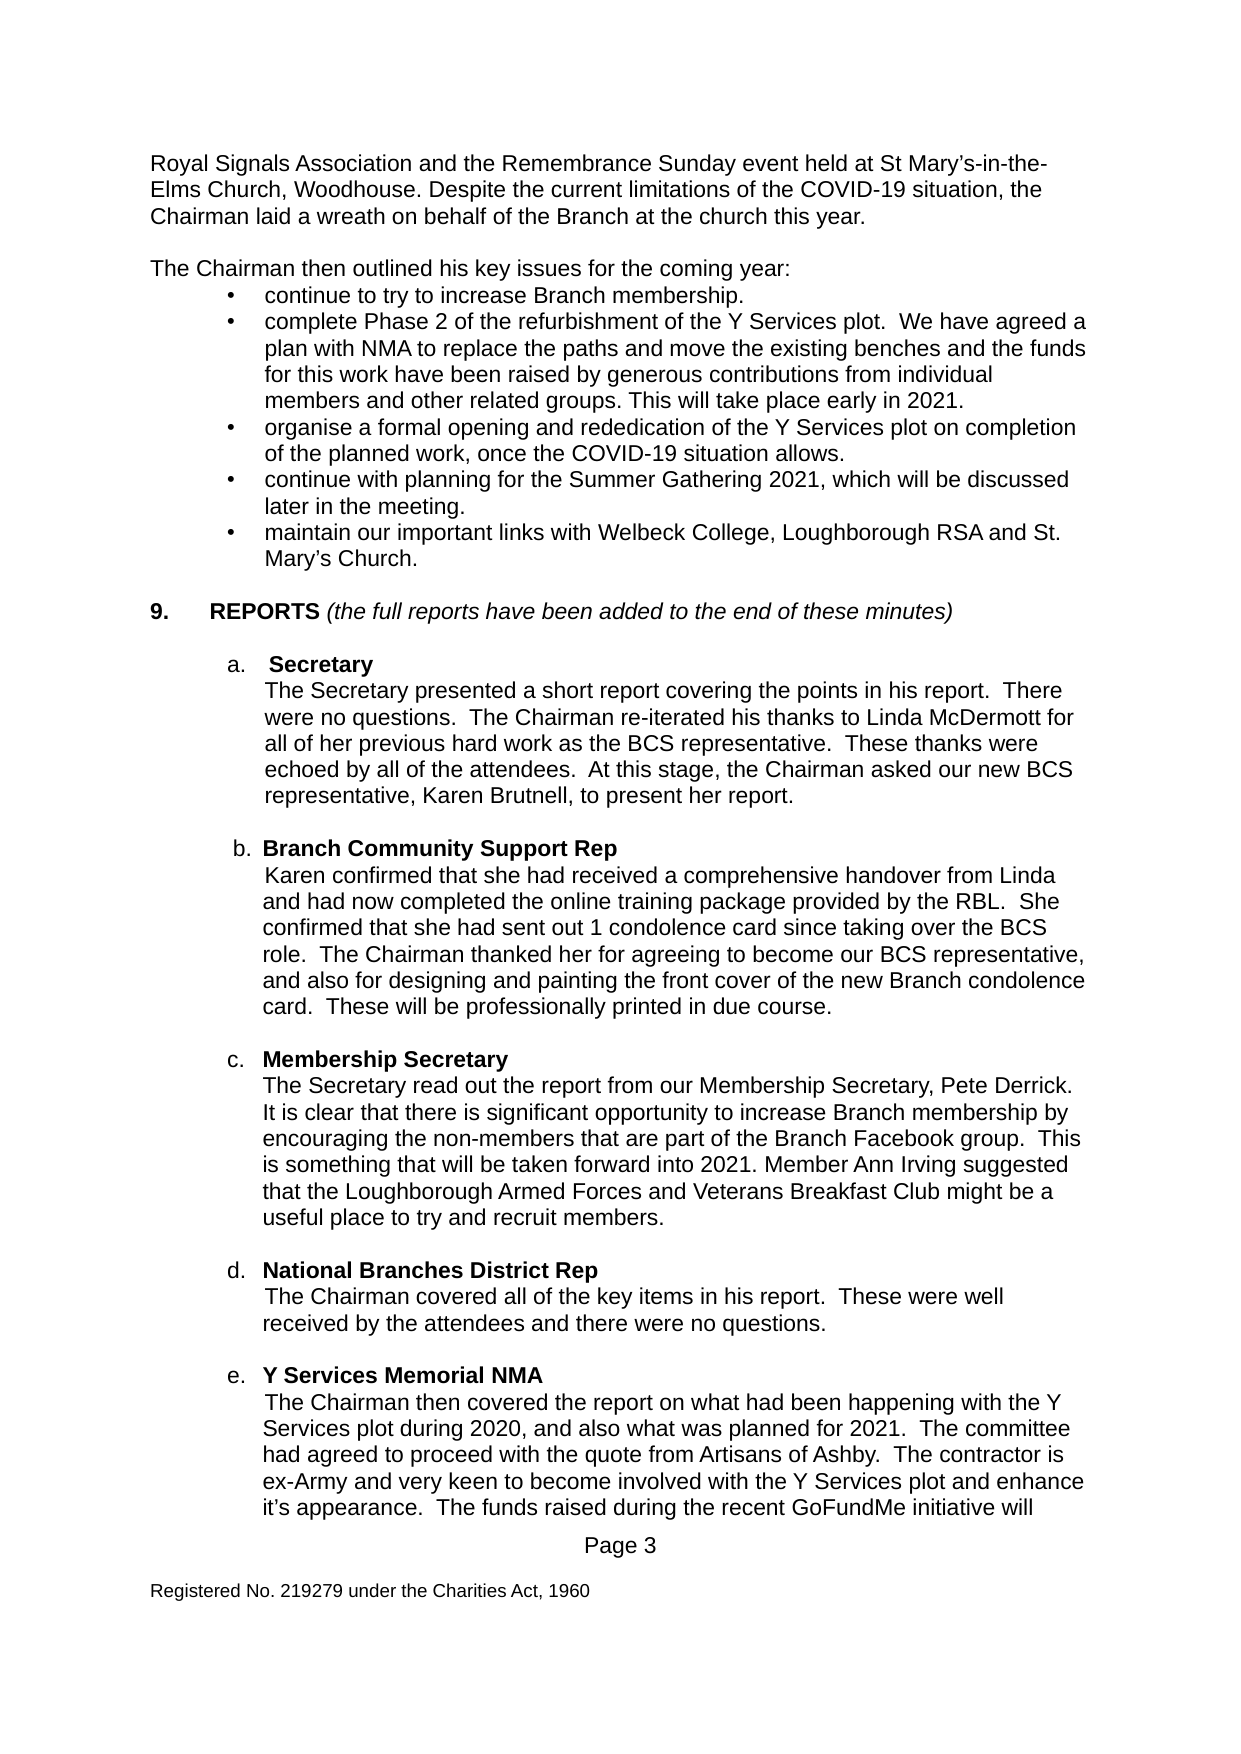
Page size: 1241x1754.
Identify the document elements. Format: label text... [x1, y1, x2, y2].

text The Chairman then outlined his key issues for the coming year: [150, 255, 1090, 282]
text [150, 150, 1090, 229]
list Branch Community Support Rep [233, 835, 1090, 862]
list REPORTS (the full reports have been added to the end of these minutes) [150, 598, 1090, 624]
list Y Services Memorial NMA [227, 1362, 1090, 1389]
text The Secretary read out the report from our Membership Secretary, Pete Derrick. It is clear that there is significant opportunity to increase Branch membership by encouraging the non-members that are part of the Branch Facebook group. This is something that will be taken forward into 2021. Member Ann Irving suggested that the Loughborough Armed Forces and Veterans Breakfast Club might be a useful place to try and recruit members. [262, 1072, 1090, 1231]
list continue with planning for the Summer Gathering 2021, which will be discussed later in the meeting. [227, 466, 1090, 519]
text The Chairman covered all of the key items in his report. These were well received by the attendees and there were no questions. [262, 1283, 1090, 1336]
list Secretary [227, 651, 1090, 677]
list complete Phase 2 of the refurbishment of the Y Services plot. We have agreed a plan with NMA to replace the paths and move the existing benches and the funds for this work have been raised by generous contributions from individual members and other related groups. This will take place early in 2021. [227, 308, 1090, 413]
list maintain our important links with Welbeck College, Loughborough RSA and St. Mary’s Church. [227, 519, 1090, 572]
list organise a formal opening and rededication of the Y Services plot on completion of the planned work, once the COVID-19 situation allows. [227, 413, 1090, 466]
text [262, 1389, 1090, 1520]
text The Secretary presented a short report covering the points in his report. There were no questions. The Chairman re-iterated his thanks to Linda McDermott for all of her previous hard work as the BCS representative. These thanks were echoed by all of the attendees. At this stage, the Chairman asked our new BCS representative, Karen Brutnell, to present her report. [264, 677, 1090, 809]
list Membership Secretary [227, 1046, 1090, 1072]
list National Branches District Rep [227, 1257, 1090, 1283]
list continue to try to increase Branch membership. [227, 282, 1090, 308]
text Karen confirmed that she had received a comprehensive handover from Linda and had now completed the online training package provided by the RBL. She confirmed that she had sent out 1 condolence card since taking over the BCS role. The Chairman thanked her for agreeing to become our BCS representative, and also for designing and painting the front cover of the new Branch condolence card. These will be professionally printed in due course. [262, 862, 1090, 1020]
